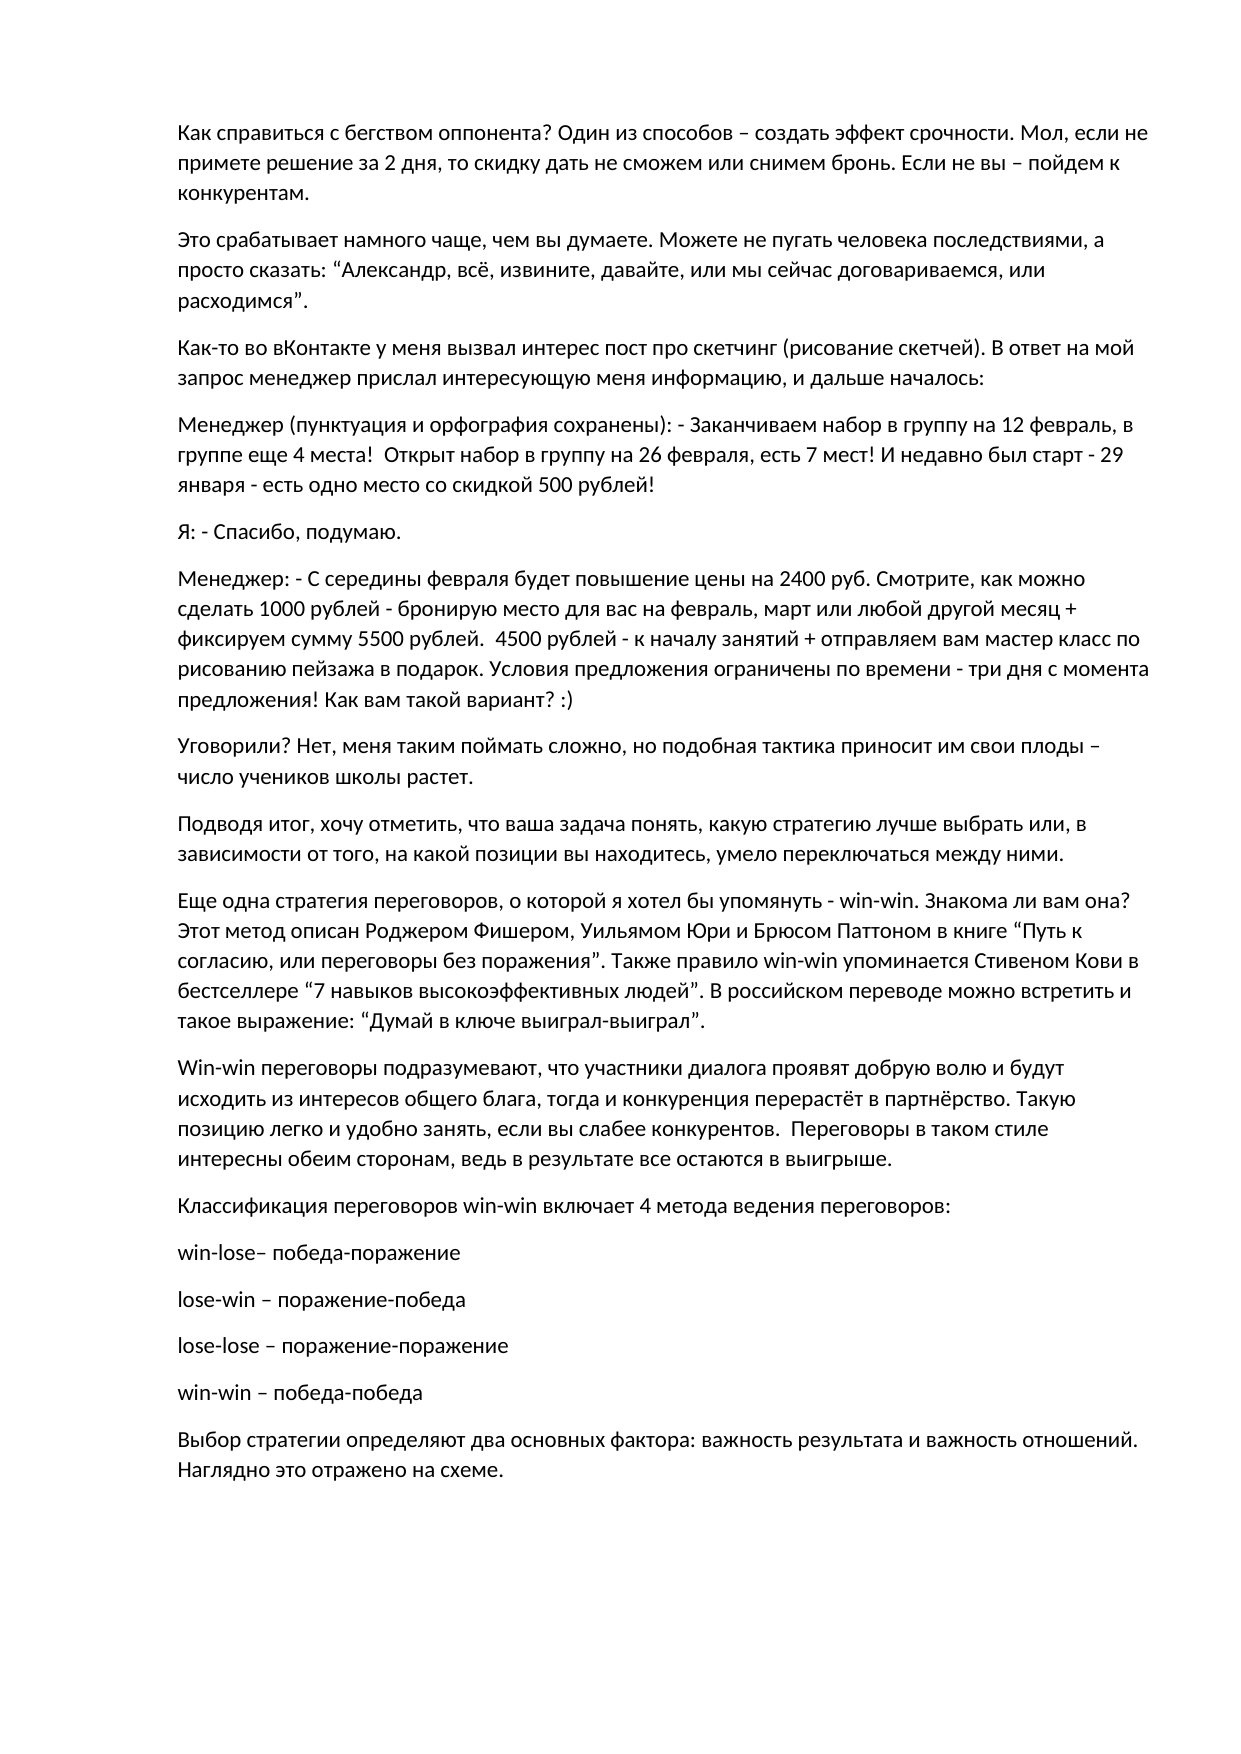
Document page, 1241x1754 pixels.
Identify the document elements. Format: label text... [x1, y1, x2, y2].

text Я: - Спасибо, подумаю. [177, 517, 1152, 545]
text Это срабатывает намного чаще, чем вы думаете. Можете не пугать человека последствиями, а просто сказать: “Александр, всё, извините, давайте, или мы сейчас договариваемся, или расходимся”. [177, 225, 1152, 314]
text Менеджер: - С середины февраля будет повышение цены на 2400 руб. Смотрите, как можно сделать 1000 рублей - бронирую место для вас на февраль, март или любой другой месяц + фиксируем сумму 5500 рублей. 4500 рублей - к началу занятий + отправляем вам мастер класс по рисованию пейзажа в подарок. Условия предложения ограничены по времени - три дня с момента предложения! Как вам такой вариант? :) [177, 564, 1152, 713]
text Менеджер (пунктуация и орфография сохранены): - Заканчиваем набор в группу на 12 февраль, в группе еще 4 места! Открыт набор в группу на 26 февраля, есть 7 мест! И недавно был старт - 29 января - есть одно место со скидкой 500 рублей! [177, 410, 1152, 498]
text Как-то во вКонтакте у меня вызвал интерес пост про скетчинг (рисование скетчей). В ответ на мой запрос менеджер прислал интересующую меня информацию, и дальше началось: [177, 333, 1152, 391]
text Подводя итог, хочу отметить, что ваша задача понять, какую стратегию лучше выбрать или, в зависимости от того, на какой позиции вы находитесь, умело переключаться между ними. [177, 809, 1152, 867]
text Win-win переговоры подразумевают, что участники диалога проявят добрую волю и будут исходить из интересов общего блага, тогда и конкуренция перерастёт в партнёрство. Такую позицию легко и удобно занять, если вы слабее конкурентов. Переговоры в таком стиле интересны обеим сторонам, ведь в результате все остаются в выигрыше. [177, 1053, 1152, 1172]
text lose-lose – поражение-поражение [177, 1332, 1152, 1360]
text Выбор стратегии определяют два основных фактора: важность результата и важность отношений. Наглядно это отражено на схеме. [177, 1425, 1152, 1484]
text Еще одна стратегия переговоров, о которой я хотел бы упомянуть - win-win. Знакома ли вам она? Этот метод описан Роджером Фишером, Уильямом Юри и Брюсом Паттоном в книге “Путь к согласию, или переговоры без поражения”. Также правило win-win упоминается Стивеном Кови в бестселлере “7 навыков высокоэффективных людей”. В российском переводе можно встретить и такое выражение: “Думай в ключе выиграл-выиграл”. [177, 886, 1152, 1035]
text Как справиться с бегством оппонента? Один из способов – создать эффект срочности. Мол, если не примете решение за 2 дня, то скидку дать не сможем или снимем бронь. Если не вы – пойдем к конкурентам. [177, 118, 1152, 207]
text Классификация переговоров win-win включает 4 метода ведения переговоров: [177, 1191, 1152, 1219]
text lose-win – поражение-победа [177, 1285, 1152, 1313]
text win-win – победа-победа [177, 1378, 1152, 1407]
text win-lose– победа-поражение [177, 1238, 1152, 1266]
text Уговорили? Нет, меня таким поймать сложно, но подобная тактика приносит им свои плоды – число учеников школы растет. [177, 732, 1152, 790]
